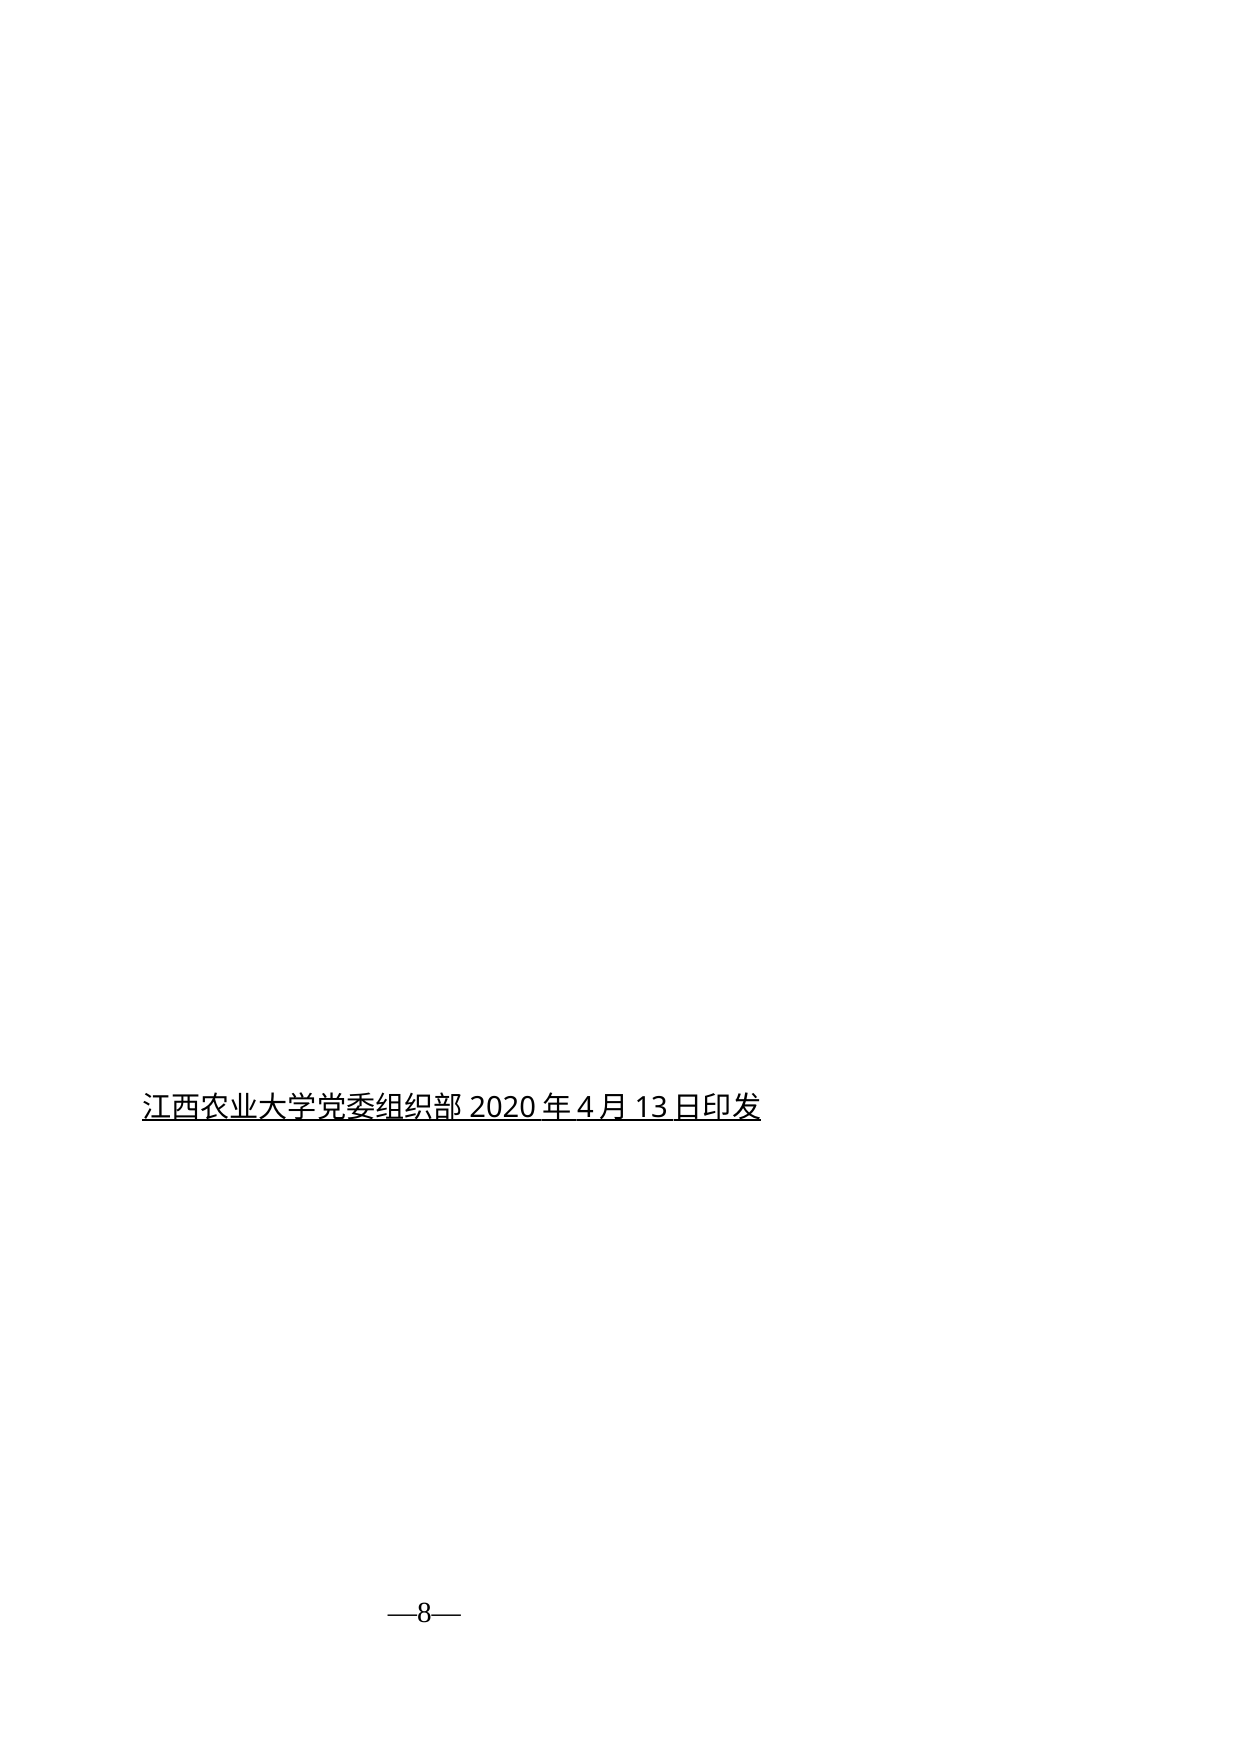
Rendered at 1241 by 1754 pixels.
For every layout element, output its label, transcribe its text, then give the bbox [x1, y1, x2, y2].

text 江西农业大学党委组织部 2020年4月13日印发 [142, 1072, 1098, 1137]
